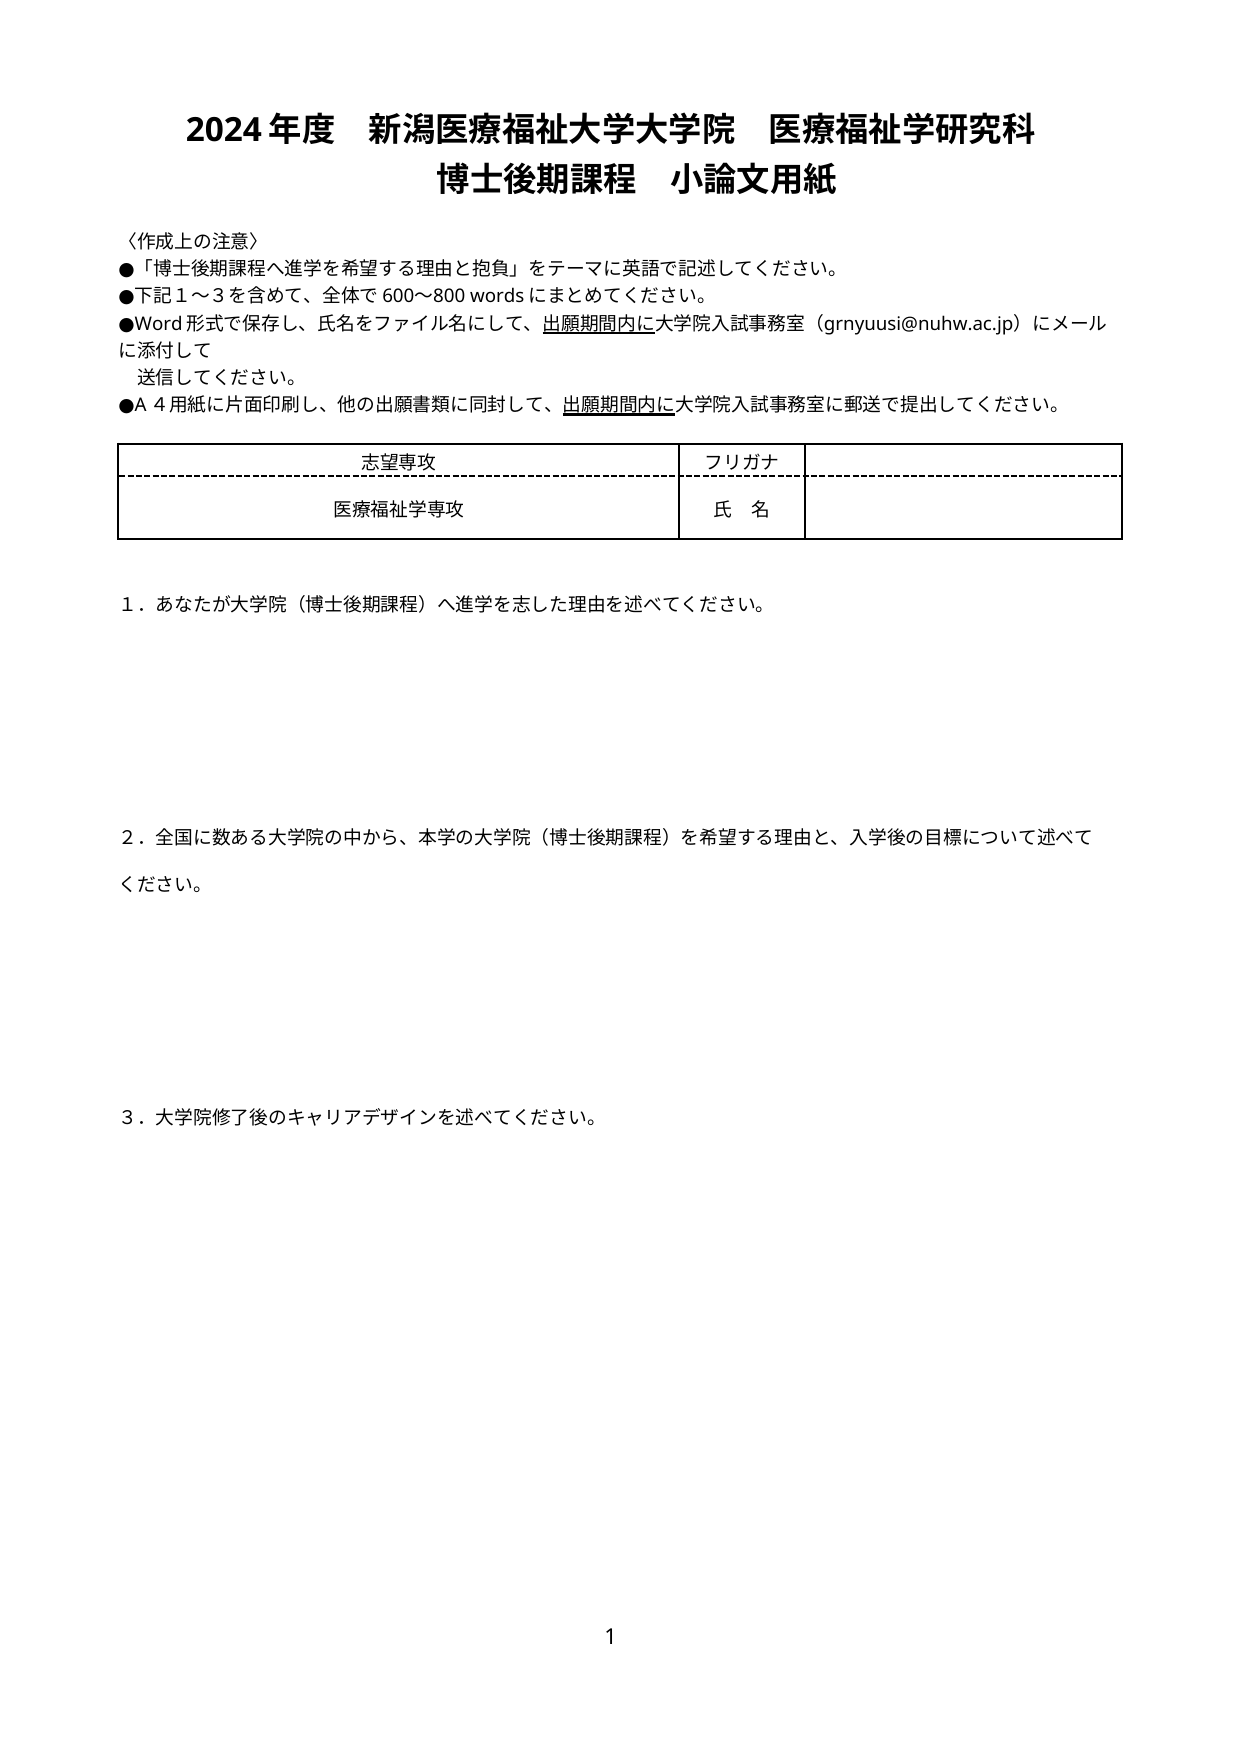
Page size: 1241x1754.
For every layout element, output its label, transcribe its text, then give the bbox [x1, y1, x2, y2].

text １．あなたが大学院（博士後期課程）へ進学を志した理由を述べてください。 [118, 580, 1103, 626]
text ２．全国に数ある大学院の中から、本学の大学院（博士後期課程）を希望する理由と、入学後の目標について述べてください。 [118, 813, 1103, 906]
text ３．大学院修了後のキャリアデザインを述べてください。 [118, 1093, 1103, 1140]
